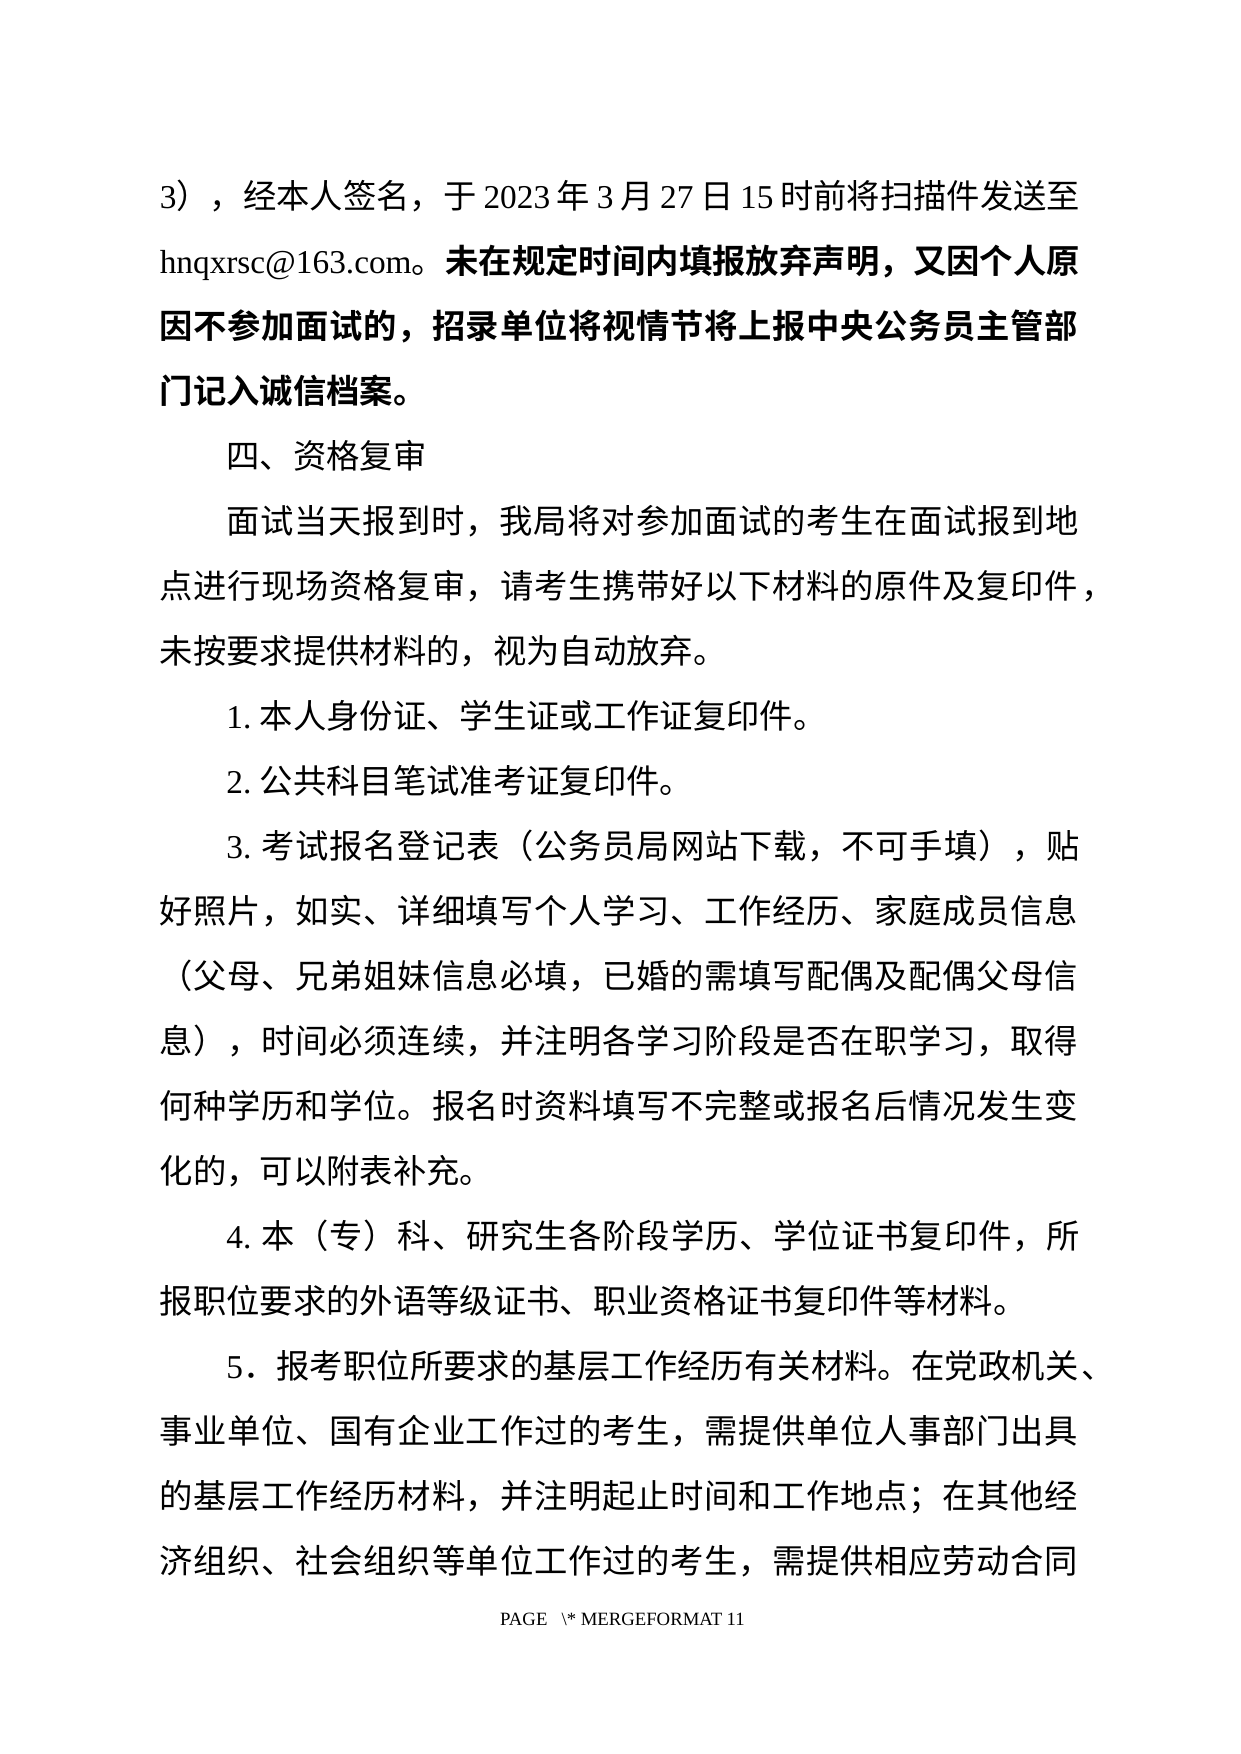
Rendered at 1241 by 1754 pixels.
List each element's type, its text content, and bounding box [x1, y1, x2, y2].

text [159, 251, 1081, 422]
text 4. 本（专）科、研究生各阶段学历、学位证书复印件，所报职位要求的外语等级证书、职业资格证书复印件等材料。 [159, 1202, 1081, 1332]
text 2. 公共科目笔试准考证复印件。 [159, 747, 1081, 812]
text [159, 1332, 1081, 1592]
text 面试当天报到时，我局将对参加面试的考生在面试报到地点进行现场资格复审，请考生携带好以下材料的原件及复印件，未按要求提供材料的，视为自动放弃。 [159, 487, 1081, 682]
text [159, 162, 1081, 250]
text 1. 本人身份证、学生证或工作证复印件。 [159, 682, 1081, 747]
text 四、资格复审 [159, 422, 1081, 487]
text 3. 考试报名登记表（公务员局网站下载，不可手填），贴好照片，如实、详细填写个人学习、工作经历、家庭成员信息（父母、兄弟姐妹信息必填，已婚的需填写配偶及配偶父母信息），时间必须连续，并注明各学习阶段是否在职学习，取得何种学历和学位。报名时资料填写不完整或报名后情况发生变化的，可以附表补充。 [159, 812, 1081, 1202]
